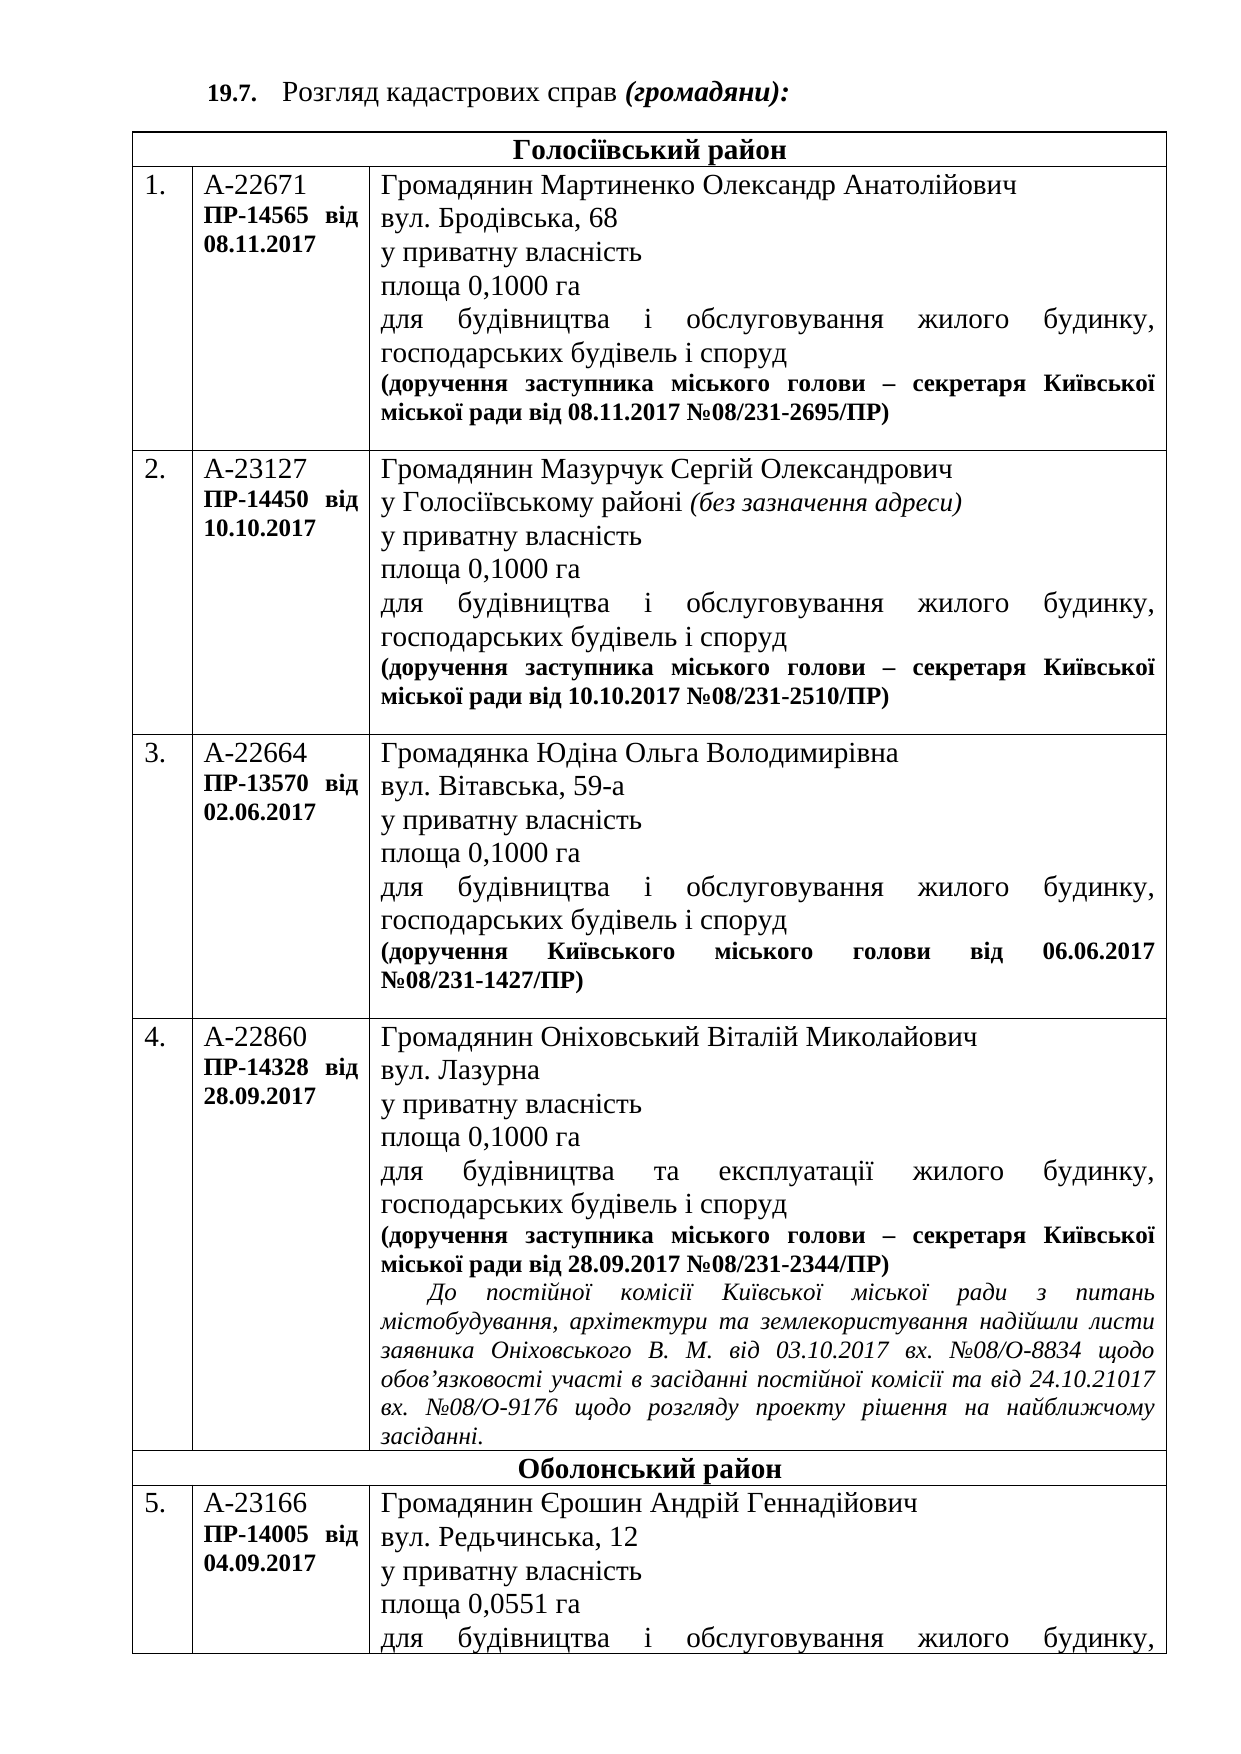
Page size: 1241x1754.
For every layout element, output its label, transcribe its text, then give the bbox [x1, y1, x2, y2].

table_cell [133, 451, 192, 734]
table_cell А-22860 ПР-14328 від 28.09.2017 [193, 1019, 369, 1450]
table_cell Громадянин Оніховський Віталій Миколайович вул. Лазурна у приватну власність площа 0,1000 га для будівництва та експлуатації жилого будинку, господарських будівель і споруд (доручення заступника міського голови – секретаря Київської міської ради від 28.09.2017 №08/231-2344/ПР) До постійної комісії Київської міської ради з питань містобудування, архітектури та землекористування надійшли листи заявника Оніховського В. М. від 03.10.2017 вх. №08/О-8834 щодо обов’язковості участі в засіданні постійної комісії та від 24.10.21017 вх. №08/О-9176 щодо розгляду проекту рішення на найближчому засіданні. [370, 1019, 1166, 1450]
table_cell Громадянка Юдіна Ольга Володимирівна вул. Вітавська, 59-а у приватну власність площа 0,1000 га для будівництва і обслуговування жилого будинку, господарських будівель і споруд (доручення Київського міського голови від 06.06.2017 №08/231-1427/ПР) [370, 735, 1166, 1018]
list Розгляд кадастрових справ (громадяни): [207, 74, 1151, 107]
table_cell [133, 1486, 192, 1653]
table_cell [193, 1486, 369, 1653]
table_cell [370, 1486, 1166, 1653]
table_cell А-22671 ПР-14565 від 08.11.2017 [193, 167, 369, 450]
table_cell Громадянин Мартиненко Олександр Анатолійович вул. Бродівська, 68 у приватну власність площа 0,1000 га для будівництва і обслуговування жилого будинку, господарських будівель і споруд (доручення заступника міського голови – секретаря Київської міської ради від 08.11.2017 №08/231-2695/ПР) [370, 167, 1166, 450]
table_cell Оболонський район [133, 1451, 1166, 1484]
table_cell [133, 167, 192, 450]
table_cell Громадянин Мазурчук Сергій Олександрович у Голосіївському районі (без зазначення адреси) у приватну власність площа 0,1000 га для будівництва і обслуговування жилого будинку, господарських будівель і споруд (доручення заступника міського голови – секретаря Київської міської ради від 10.10.2017 №08/231-2510/ПР) [370, 451, 1166, 734]
table_cell [133, 1019, 192, 1450]
table_header Голосіївський район [133, 133, 1166, 166]
table_cell А-23127 ПР-14450 від 10.10.2017 [193, 451, 369, 734]
table_cell А-22664 ПР-13570 від 02.06.2017 [193, 735, 369, 1018]
table_cell [133, 735, 192, 1018]
